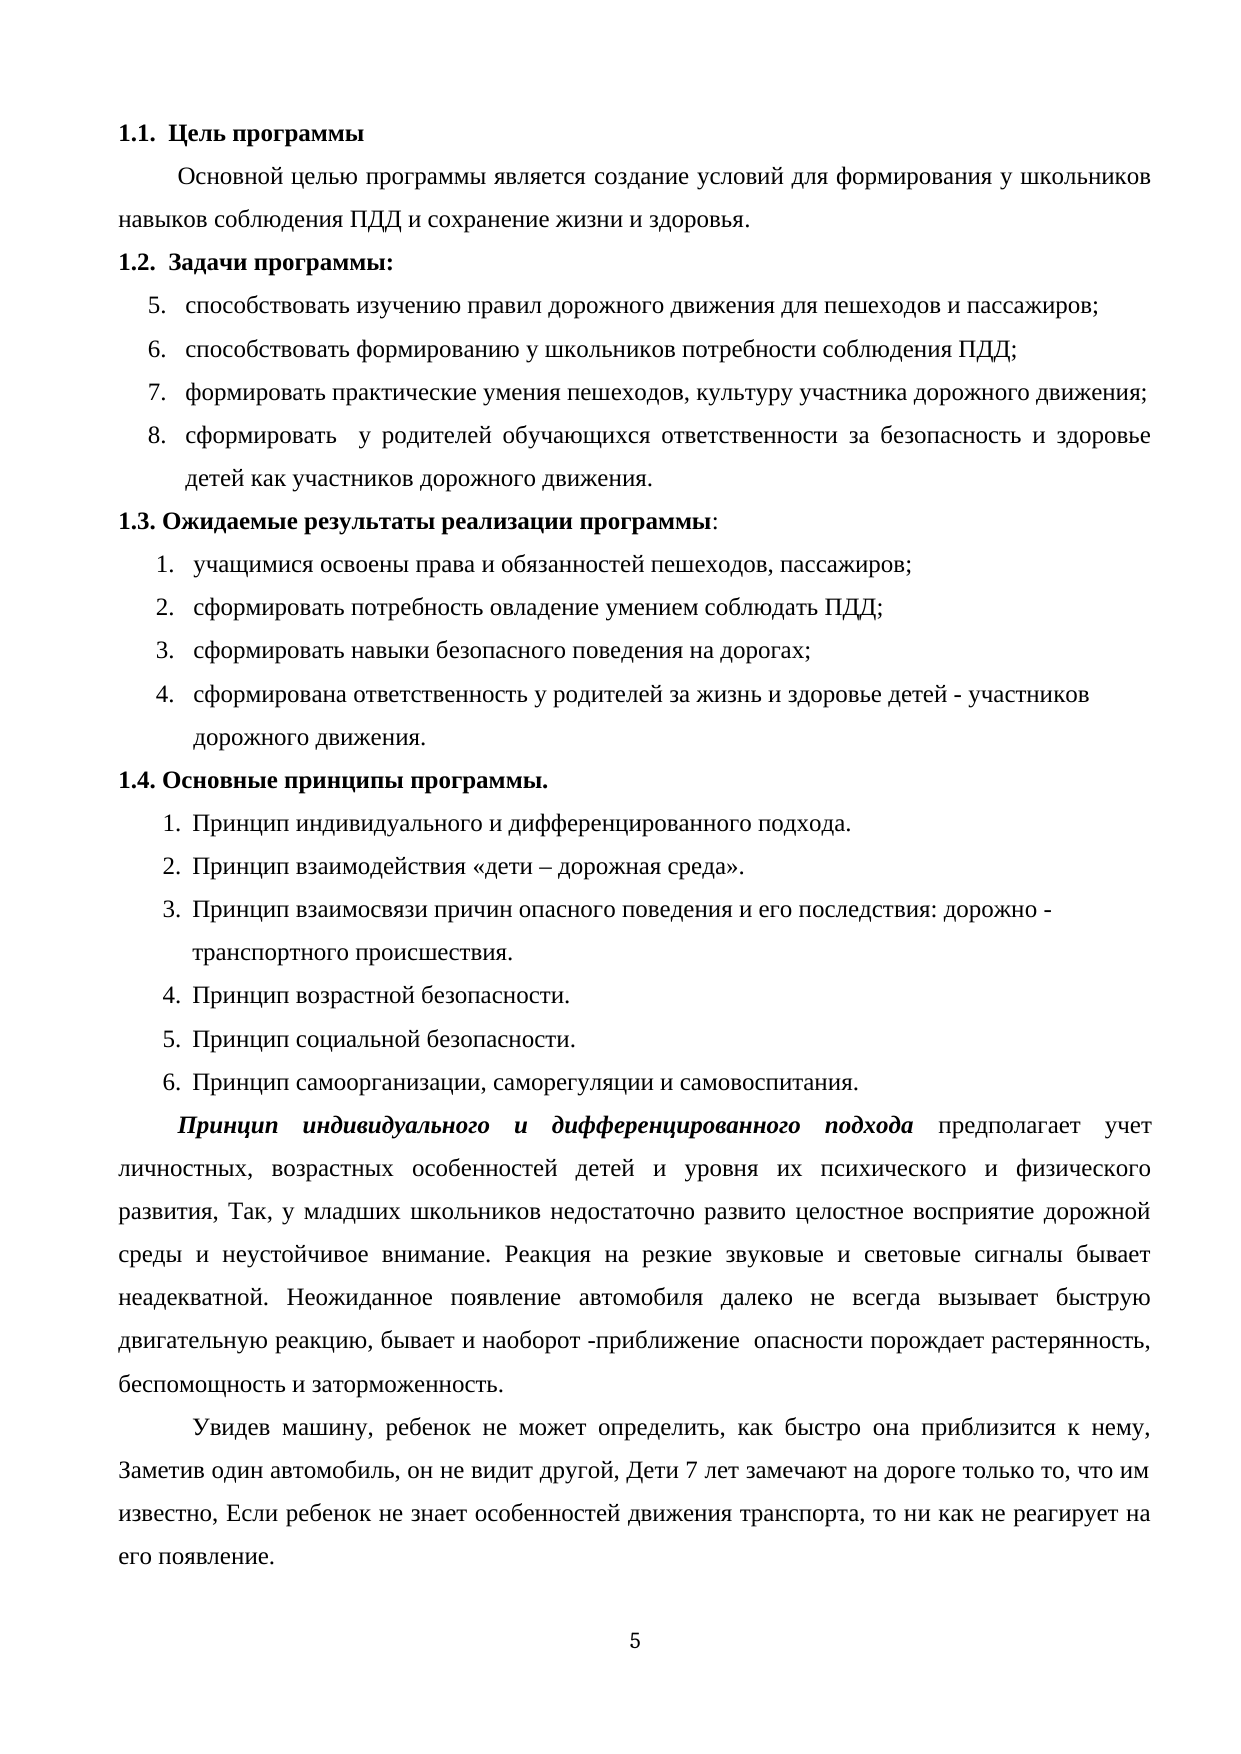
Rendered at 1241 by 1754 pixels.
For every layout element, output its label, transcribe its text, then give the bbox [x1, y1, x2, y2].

text 1.1. Цель программы [118, 118, 1152, 147]
text 1.4. Основные принципы программы. [118, 765, 1152, 794]
list Принцип индивидуального и дифференцированного подхода. [162, 808, 1152, 837]
list сформировать у родителей обучающихся ответственности за безопасность и здоровье детей как участников дорожного движения. [148, 420, 1152, 492]
list Принцип взаимодействия «дети – дорожная среда». [162, 851, 1152, 880]
text Увидев машину, ребенок не может определить, как быстро она приблизится к нему, Заметив один автомобиль, он не видит другой, Дети 7 лет замечают на дороге только то, что им известно, Если ребенок не знает особенностей движения транспорта, то ни как не реагирует на его появление. [118, 1412, 1152, 1570]
list Принцип возрастной безопасности. [162, 981, 1152, 1009]
list Принцип самоорганизации, саморегуляции и самовоспитания. [162, 1067, 1152, 1096]
text 1.3. Ожидаемые результаты реализации программы: [118, 506, 1152, 535]
text Основной целью программы является создание условий для формирования у школьников навыков соблюдения ПДД и сохранение жизни и здоровья. [118, 161, 1152, 233]
list Принцип взаимосвязи причин опасного поведения и его последствия: дорожно - транспортного происшествия. [162, 894, 1152, 966]
list сформировать потребность овладение умением соблюдать ПДД; [156, 592, 1152, 621]
list сформирована ответственность у родителей за жизнь и здоровье детей - участников дорожного движения. [156, 679, 1152, 751]
list сформировать навыки безопасного поведения на дорогах; [156, 636, 1152, 664]
list способствовать формированию у школьников потребности соблюдения ПДД; [148, 334, 1152, 362]
text 1.2. Задачи программы: [118, 247, 1152, 276]
text Принцип индивидуального и дифференцированного подхода предполагает учет личностных, возрастных особенностей детей и уровня их психического и физического развития, Так, у младших школьников недостаточно развито целостное восприятие дорожной среды и неустойчивое внимание. Реакция на резкие звуковые и световые сигналы бывает неадекватной. Неожиданное появление автомобиля далеко не всегда вызывает быструю двигательную реакцию, бывает и наоборот -приближение опасности порождает растерянность, беспомощность и заторможенность. [118, 1110, 1152, 1397]
list Принцип социальной безопасности. [162, 1024, 1152, 1052]
list способствовать изучению правил дорожного движения для пешеходов и пассажиров; [148, 291, 1152, 319]
list учащимися освоены права и обязанностей пешеходов, пассажиров; [156, 549, 1152, 578]
list формировать практические умения пешеходов, культуру участника дорожного движения; [148, 377, 1152, 406]
